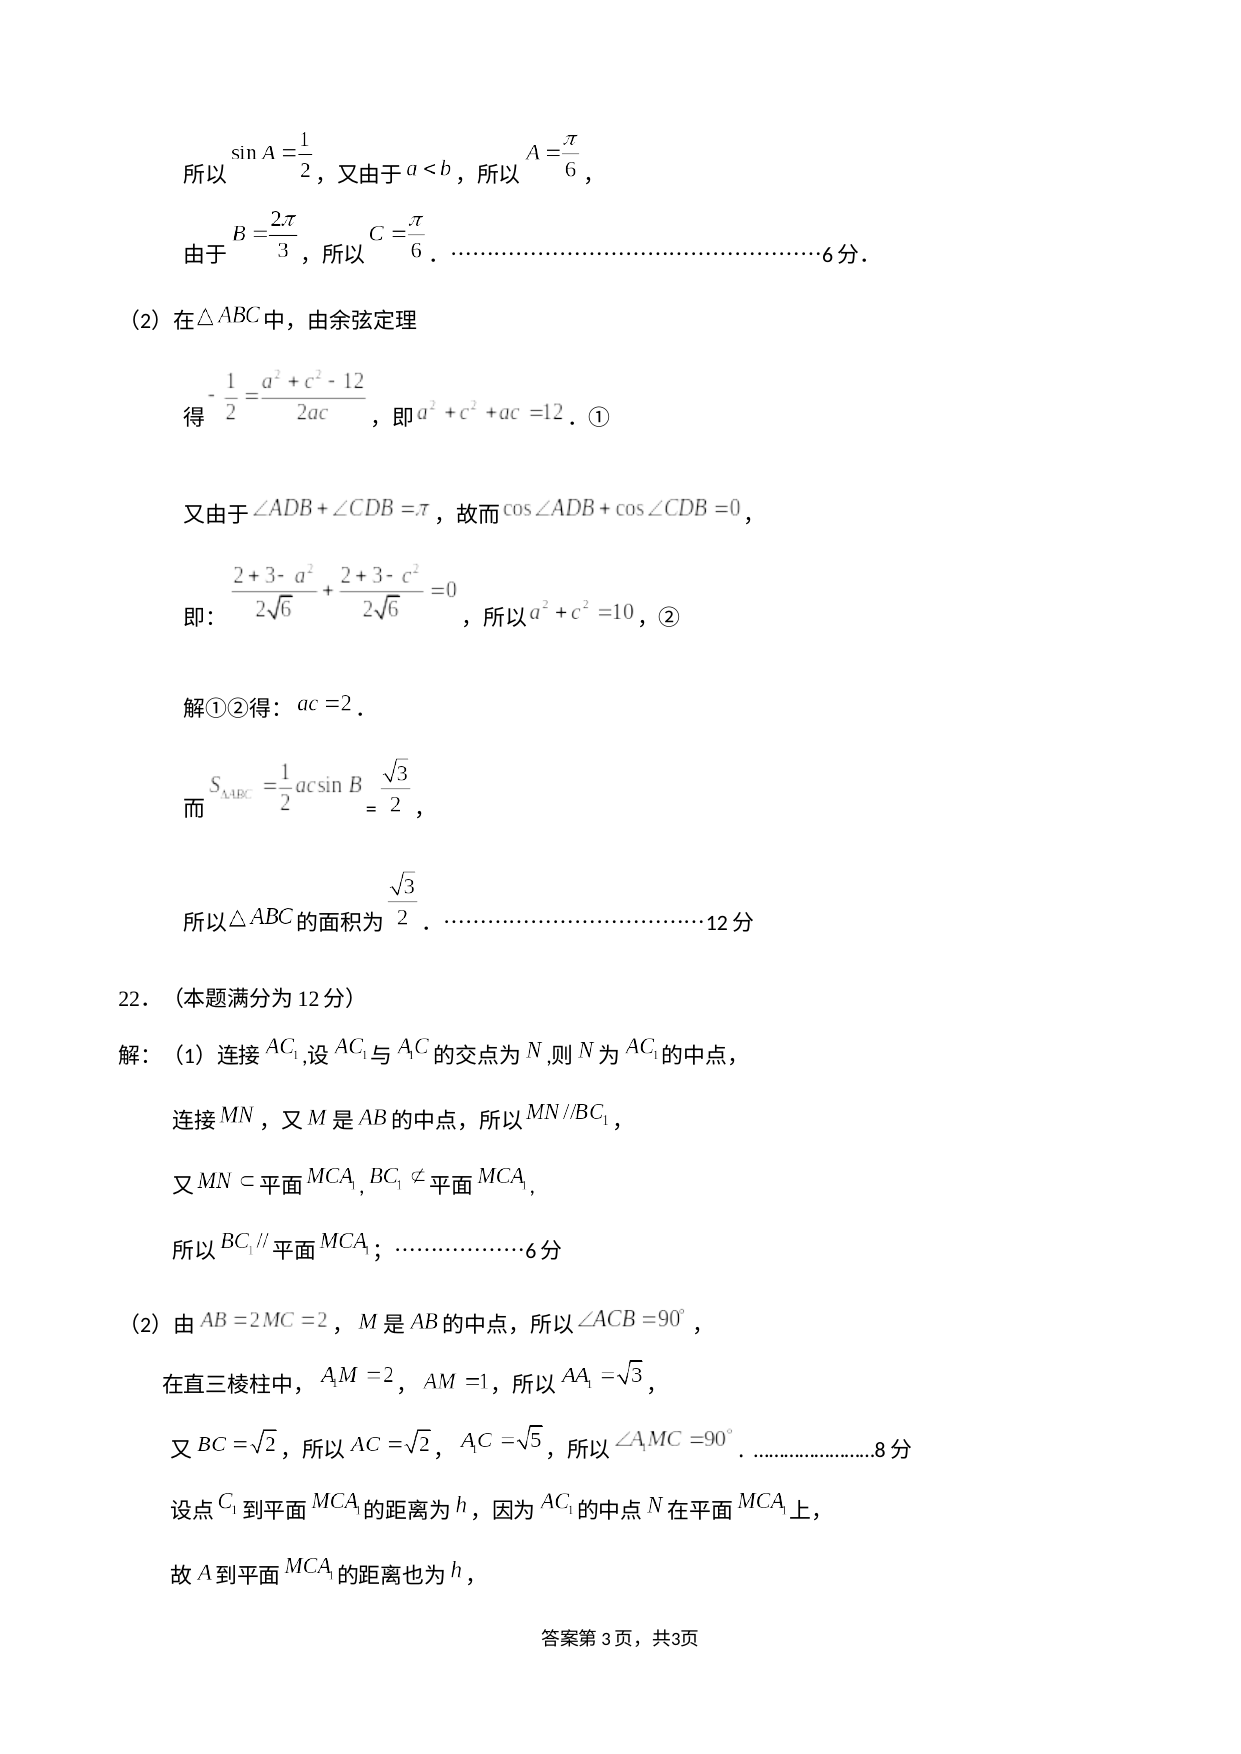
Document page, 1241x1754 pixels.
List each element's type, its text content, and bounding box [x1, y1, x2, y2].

text 在直三棱柱中，，，所以， [118, 1354, 1122, 1419]
text 即：，所以，② [118, 560, 1122, 657]
text 得，即．① [118, 366, 1122, 463]
text 所以平面；………………6分 [118, 1224, 1122, 1289]
text 故到平面的距离也为， [118, 1549, 1122, 1614]
text （2）在中，由余弦定理 [118, 285, 1122, 350]
text 连接，又是的中点，所以， [118, 1094, 1122, 1159]
text 又，所以，，所以. ……………………8分 [118, 1419, 1122, 1484]
text 设点到平面的距离为，因为的中点在平面上， [118, 1484, 1122, 1549]
text （2）由，是的中点，所以， [118, 1289, 1122, 1354]
text 又平面,平面, [118, 1159, 1122, 1224]
text 又由于，故而， [118, 479, 1122, 544]
text 所以，又由于，所以， [118, 123, 1122, 188]
text 解：（1）连接,设与的交点为,则为的中点， [118, 1029, 1122, 1094]
text 解①②得：． [118, 673, 1122, 738]
text 而=， [118, 754, 1122, 852]
text 22．（本题满分为12分） [118, 981, 1122, 1013]
text 由于，所以．……………………………………………6分． [118, 204, 1122, 269]
text 所以的面积为．………………………………12分 [118, 867, 1122, 965]
